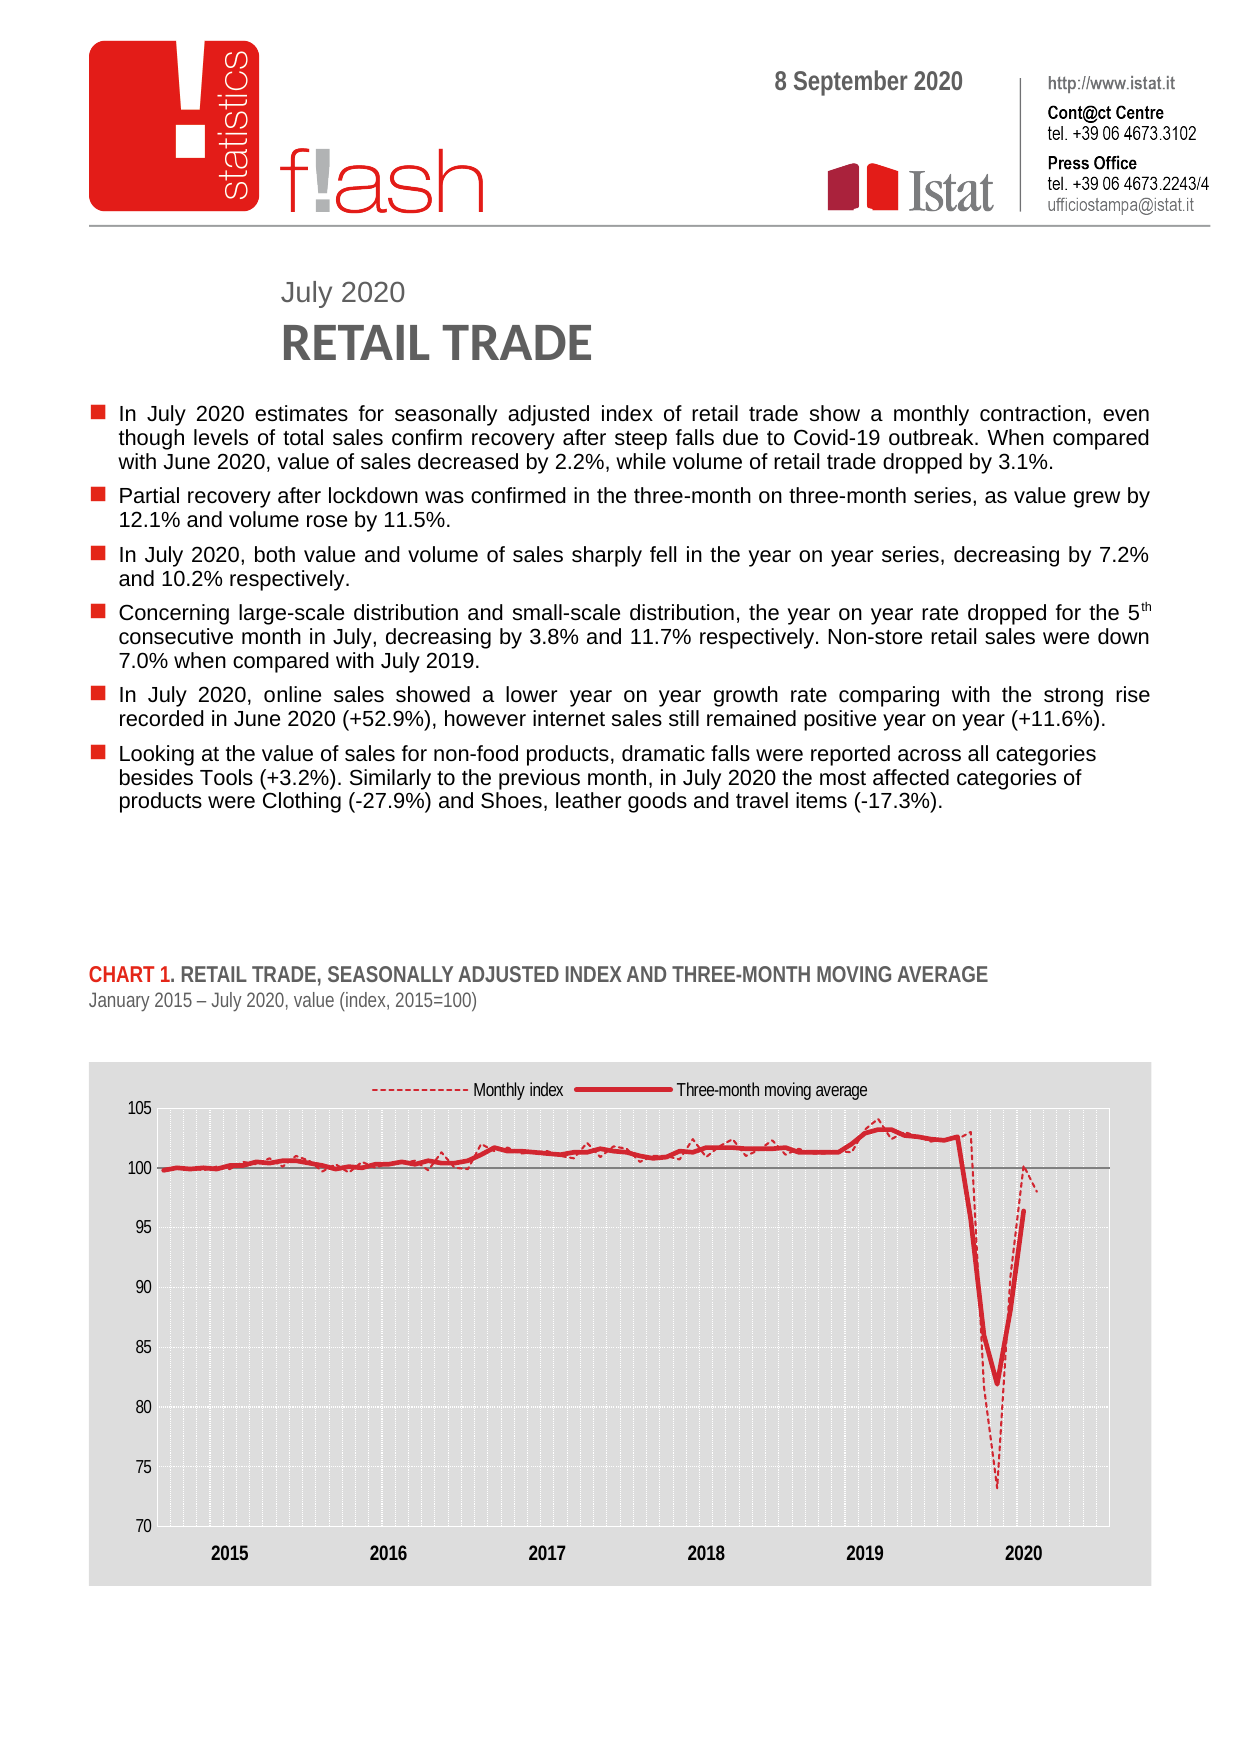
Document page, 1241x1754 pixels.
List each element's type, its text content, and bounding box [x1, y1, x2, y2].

list In July 2020 estimates for seasonally adjusted index of retail trade show a monthly contraction, even though levels of total sales confirm recovery after steep falls due to Covid-19 outbreak. When compared with June 2020, value of sales decreased by 2.2%, while volume of retail trade dropped by 3.1%. [89, 402, 1152, 474]
picture [88, 40, 1211, 231]
text CHART 1. RETAIL TRADE, SEASONALLY ADJUSTED INDEX AND three-month moving average January 2015 – July 2020, value (index, 2015=100) [89, 961, 1152, 1012]
text RETAIL TRADE [281, 308, 1152, 374]
list Concerning large-scale distribution and small-scale distribution, the year on year rate dropped for the 5th consecutive month in July, decreasing by 3.8% and 11.7% respectively. Non-store retail sales were down 7.0% when compared with July 2019. [89, 601, 1152, 673]
list In July 2020, online sales showed a lower year on year growth rate comparing with the strong rise recorded in June 2020 (+52.9%), however internet sales still remained positive year on year (+11.6%). [89, 683, 1152, 731]
list Partial recovery after lockdown was confirmed in the three-month on three-month series, as value grew by 12.1% and volume rose by 11.5%. [89, 484, 1152, 532]
list Looking at the value of sales for non-food products, dramatic falls were reported across all categories besides Tools (+3.2%). Similarly to the previous month, in July 2020 the most affected categories of products were Clothing (-27.9%) and Shoes, leather goods and travel items (-17.3%). [89, 742, 1152, 814]
list In July 2020, both value and volume of sales sharply fell in the year on year series, decreasing by 7.2% and 10.2% respectively. [89, 543, 1152, 591]
text July 2020 [281, 274, 1152, 308]
